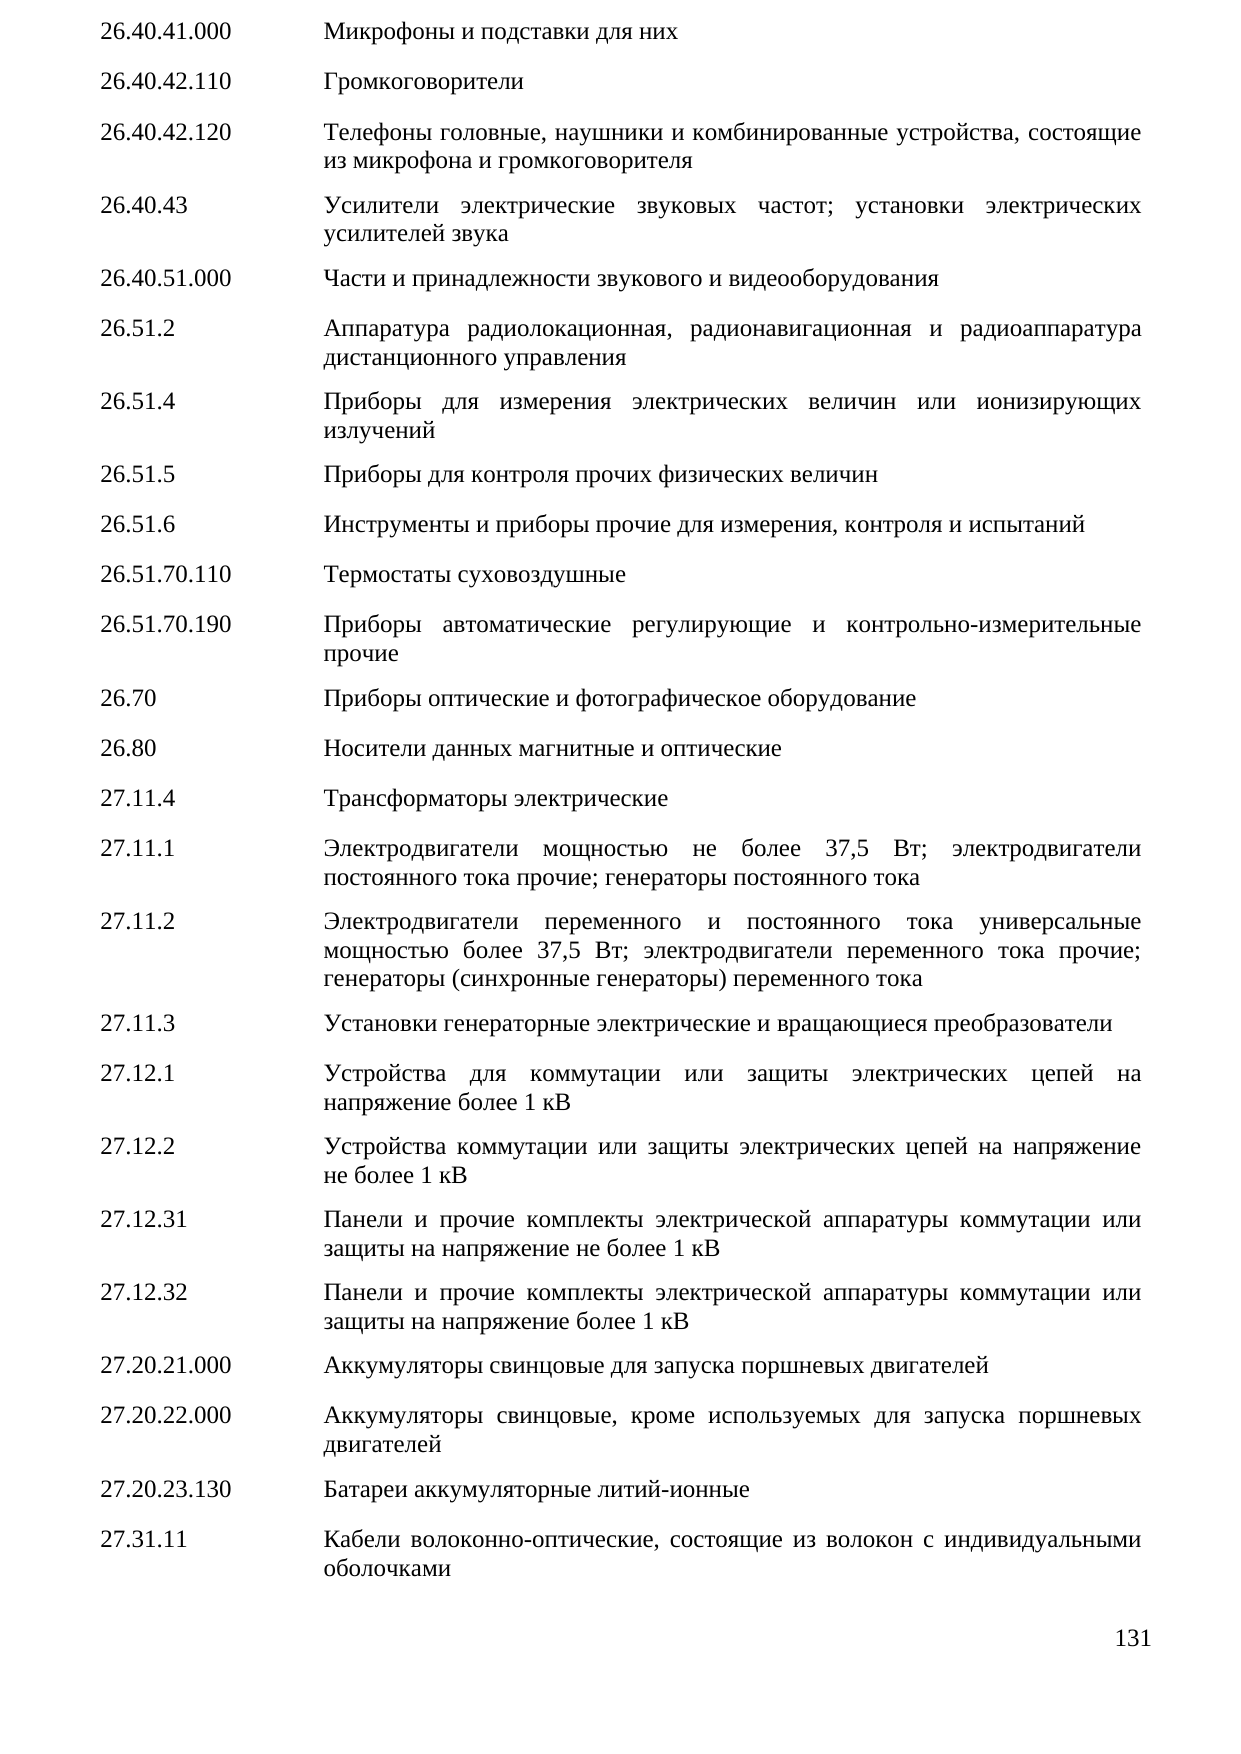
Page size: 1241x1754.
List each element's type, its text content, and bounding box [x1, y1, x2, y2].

table_cell 27.20.22.000 [103, 1399, 312, 1472]
table_cell Приборы оптические и фотографическое оборудование [312, 681, 1240, 731]
table_cell 26.40.42.110 [103, 65, 312, 115]
table_cell Панели и прочие комплекты электрической аппаратуры коммутации или защиты на напряжение более 1 кВ [312, 1276, 1240, 1349]
table_cell 27.20.21.000 [103, 1349, 312, 1399]
table_cell Громкоговорители [312, 65, 1240, 115]
table_cell 26.40.41.000 [103, 15, 312, 65]
table_cell 26.51.5 [103, 458, 312, 508]
table_cell 26.40.43 [103, 188, 312, 261]
table_cell 27.11.2 [103, 905, 312, 1006]
table_cell Приборы для контроля прочих физических величин [312, 458, 1240, 508]
table_cell 26.51.70.190 [103, 608, 312, 681]
table_cell 26.51.2 [103, 311, 312, 384]
table_cell Электродвигатели переменного и постоянного тока универсальные мощностью более 37,5 Вт; электродвигатели переменного тока прочие; генераторы (синхронные генераторы) переменного тока [312, 905, 1240, 1006]
table_cell Носители данных магнитные и оптические [312, 731, 1240, 781]
table_cell 26.51.6 [103, 508, 312, 558]
table_cell 27.11.1 [103, 831, 312, 904]
table_cell Кабели волоконно-оптические, состоящие из волокон с индивидуальными оболочками [312, 1522, 1240, 1595]
table_cell 26.80 [103, 731, 312, 781]
table_cell Инструменты и приборы прочие для измерения, контроля и испытаний [312, 508, 1240, 558]
table_cell Устройства коммутации или защиты электрических цепей на напряжение не более 1 кВ [312, 1130, 1240, 1203]
table_cell Аппаратура радиолокационная, радионавигационная и радиоаппаратура дистанционного управления [312, 311, 1240, 384]
table_cell 26.70 [103, 681, 312, 731]
table_cell Трансформаторы электрические [312, 781, 1240, 831]
table_cell 27.11.3 [103, 1006, 312, 1056]
table_cell 26.40.42.120 [103, 115, 312, 188]
table_cell Батареи аккумуляторные литий-ионные [312, 1472, 1240, 1522]
table_cell Панели и прочие комплекты электрической аппаратуры коммутации или защиты на напряжение не более 1 кВ [312, 1203, 1240, 1276]
table_cell 27.12.32 [103, 1276, 312, 1349]
table_cell Микрофоны и подставки для них [312, 15, 1240, 65]
table_cell Установки генераторные электрические и вращающиеся преобразователи [312, 1006, 1240, 1056]
table_cell 27.11.4 [103, 781, 312, 831]
table_cell 27.20.23.130 [103, 1472, 312, 1522]
table_cell Термостаты суховоздушные [312, 558, 1240, 608]
table_cell 26.51.70.110 [103, 558, 312, 608]
table_cell Аккумуляторы свинцовые для запуска поршневых двигателей [312, 1349, 1240, 1399]
table_cell 27.31.11 [103, 1522, 312, 1595]
table_cell 27.12.31 [103, 1203, 312, 1276]
table_cell Приборы автоматические регулирующие и контрольно-измерительные прочие [312, 608, 1240, 681]
table_cell 26.40.51.000 [103, 261, 312, 311]
table_cell Приборы для измерения электрических величин или ионизирующих излучений [312, 385, 1240, 458]
table_cell Части и принадлежности звукового и видеооборудования [312, 261, 1240, 311]
table_cell Электродвигатели мощностью не более 37,5 Вт; электродвигатели постоянного тока прочие; генераторы постоянного тока [312, 831, 1240, 904]
table_cell Телефоны головные, наушники и комбинированные устройства, состоящие из микрофона и громкоговорителя [312, 115, 1240, 188]
table_cell Аккумуляторы свинцовые, кроме используемых для запуска поршневых двигателей [312, 1399, 1240, 1472]
table_cell Усилители электрические звуковых частот; установки электрических усилителей звука [312, 188, 1240, 261]
table_cell 27.12.1 [103, 1056, 312, 1129]
table_cell 27.12.2 [103, 1130, 312, 1203]
table_cell 26.51.4 [103, 385, 312, 458]
table_cell Устройства для коммутации или защиты электрических цепей на напряжение более 1 кВ [312, 1056, 1240, 1129]
